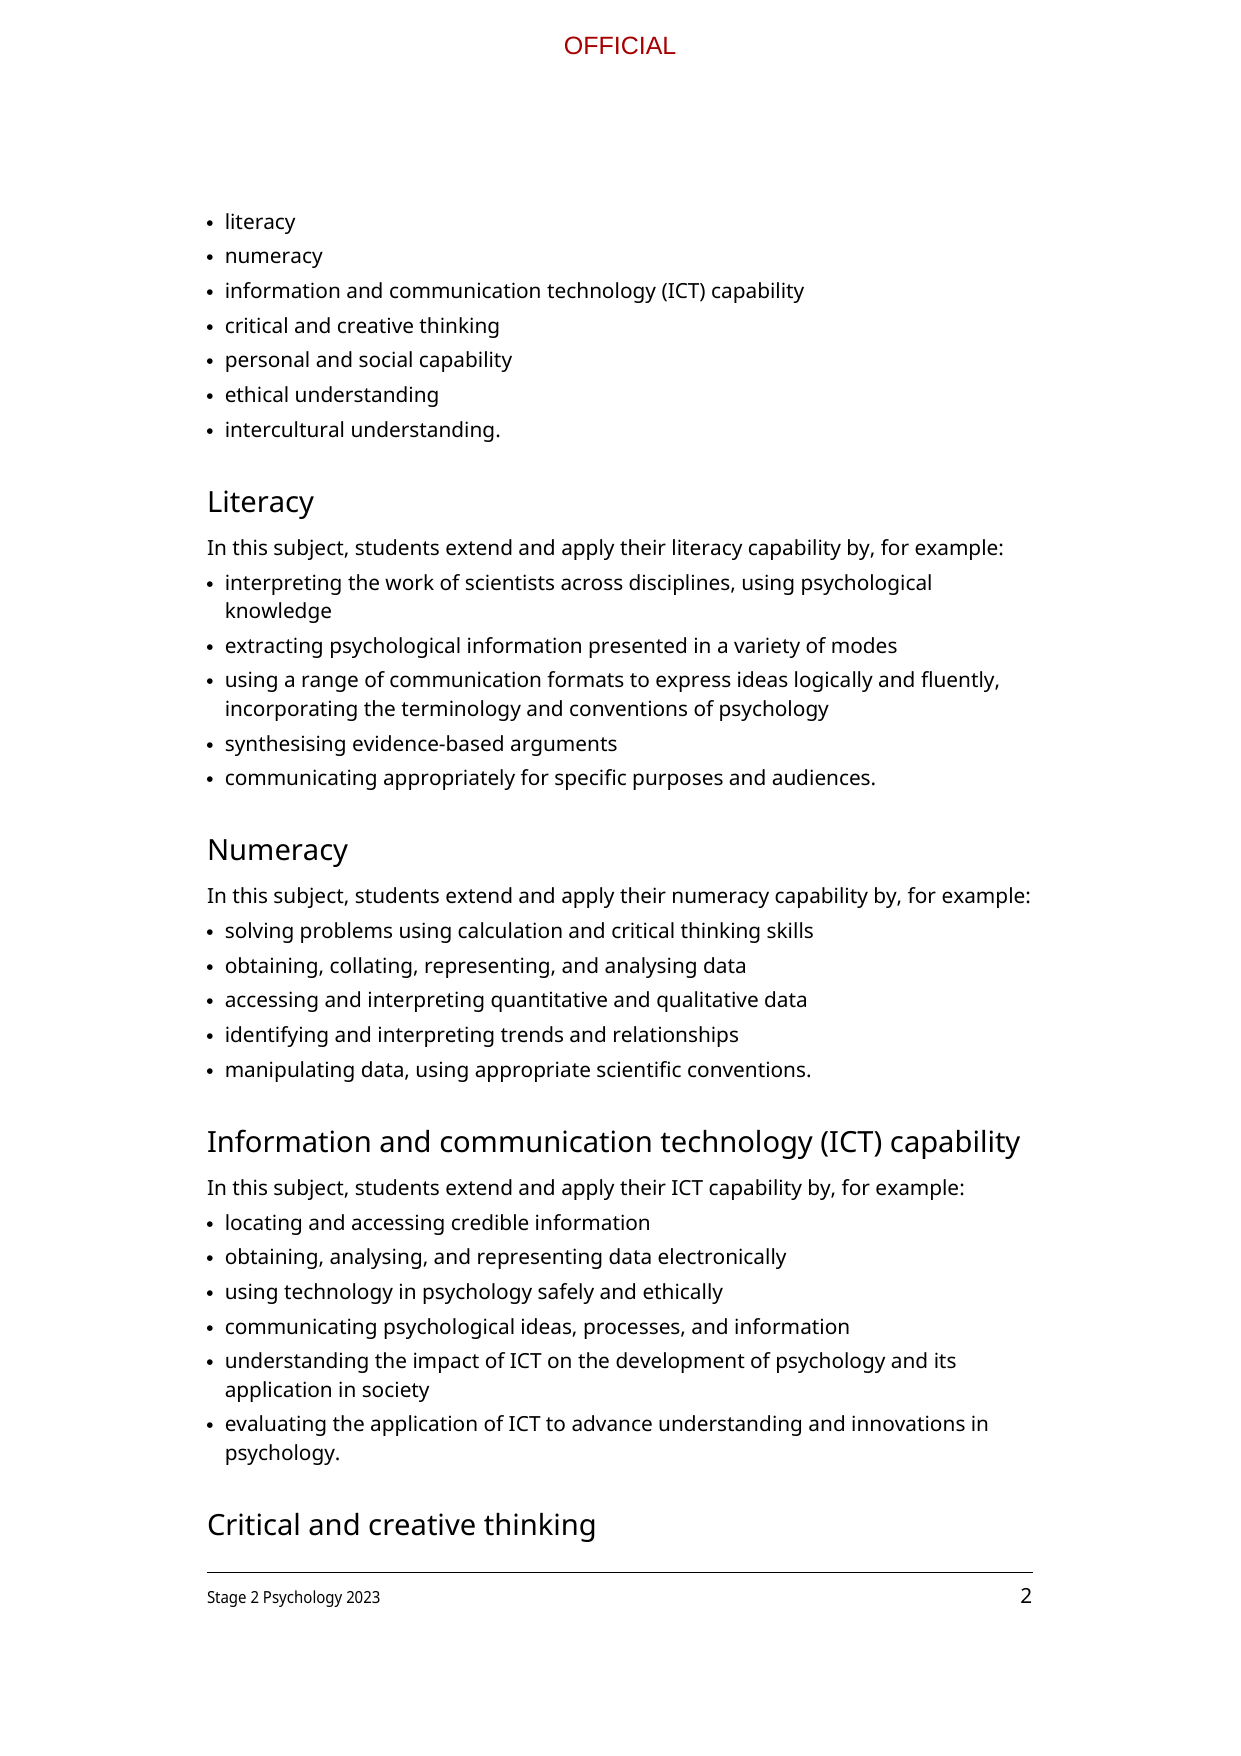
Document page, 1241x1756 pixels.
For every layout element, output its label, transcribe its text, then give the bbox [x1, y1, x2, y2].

text Information and communication technology (ICT) capability [207, 1121, 1033, 1161]
text using technology in psychology safely and ethically [207, 1277, 1033, 1306]
text using a range of communication formats to express ideas logically and fluently, incorporating the terminology and conventions of psychology [207, 666, 1033, 722]
text locating and accessing credible information [207, 1208, 1033, 1236]
text ethical understanding [207, 380, 1033, 409]
text manipulating data, using appropriate scientific conventions. [207, 1055, 1033, 1083]
text Critical and creative thinking [207, 1504, 1033, 1544]
text critical and creative thinking [207, 311, 1033, 339]
text communicating appropriately for specific purposes and audiences. [207, 763, 1033, 792]
text solving problems using calculation and critical thinking skills [207, 916, 1033, 944]
text extracting psychological information presented in a variety of modes [207, 631, 1033, 659]
text In this subject, students extend and apply their numeracy capability by, for example: [207, 881, 1033, 910]
text literacy [207, 207, 1033, 235]
text Numeracy [207, 829, 1033, 869]
text information and communication technology (ICT) capability [207, 276, 1033, 304]
text In this subject, students extend and apply their ICT capability by, for example: [207, 1173, 1033, 1201]
text numeracy [207, 241, 1033, 270]
text communicating psychological ideas, processes, and information [207, 1312, 1033, 1340]
text synthesising evidence-based arguments [207, 729, 1033, 757]
text evaluating the application of ICT to advance understanding and innovations in psychology. [207, 1409, 1033, 1466]
text intercultural understanding. [207, 415, 1033, 443]
text personal and social capability [207, 346, 1033, 374]
text obtaining, collating, representing, and analysing data [207, 951, 1033, 979]
text accessing and interpreting quantitative and qualitative data [207, 986, 1033, 1014]
text interpreting the work of scientists across disciplines, using psychological knowledge [207, 568, 1033, 624]
text obtaining, analysing, and representing data electronically [207, 1242, 1033, 1271]
text understanding the impact of ICT on the development of psychology and its application in society [207, 1346, 1033, 1403]
text Literacy [207, 481, 1033, 521]
text identifying and interpreting trends and relationships [207, 1020, 1033, 1049]
text In this subject, students extend and apply their literacy capability by, for example: [207, 533, 1033, 561]
